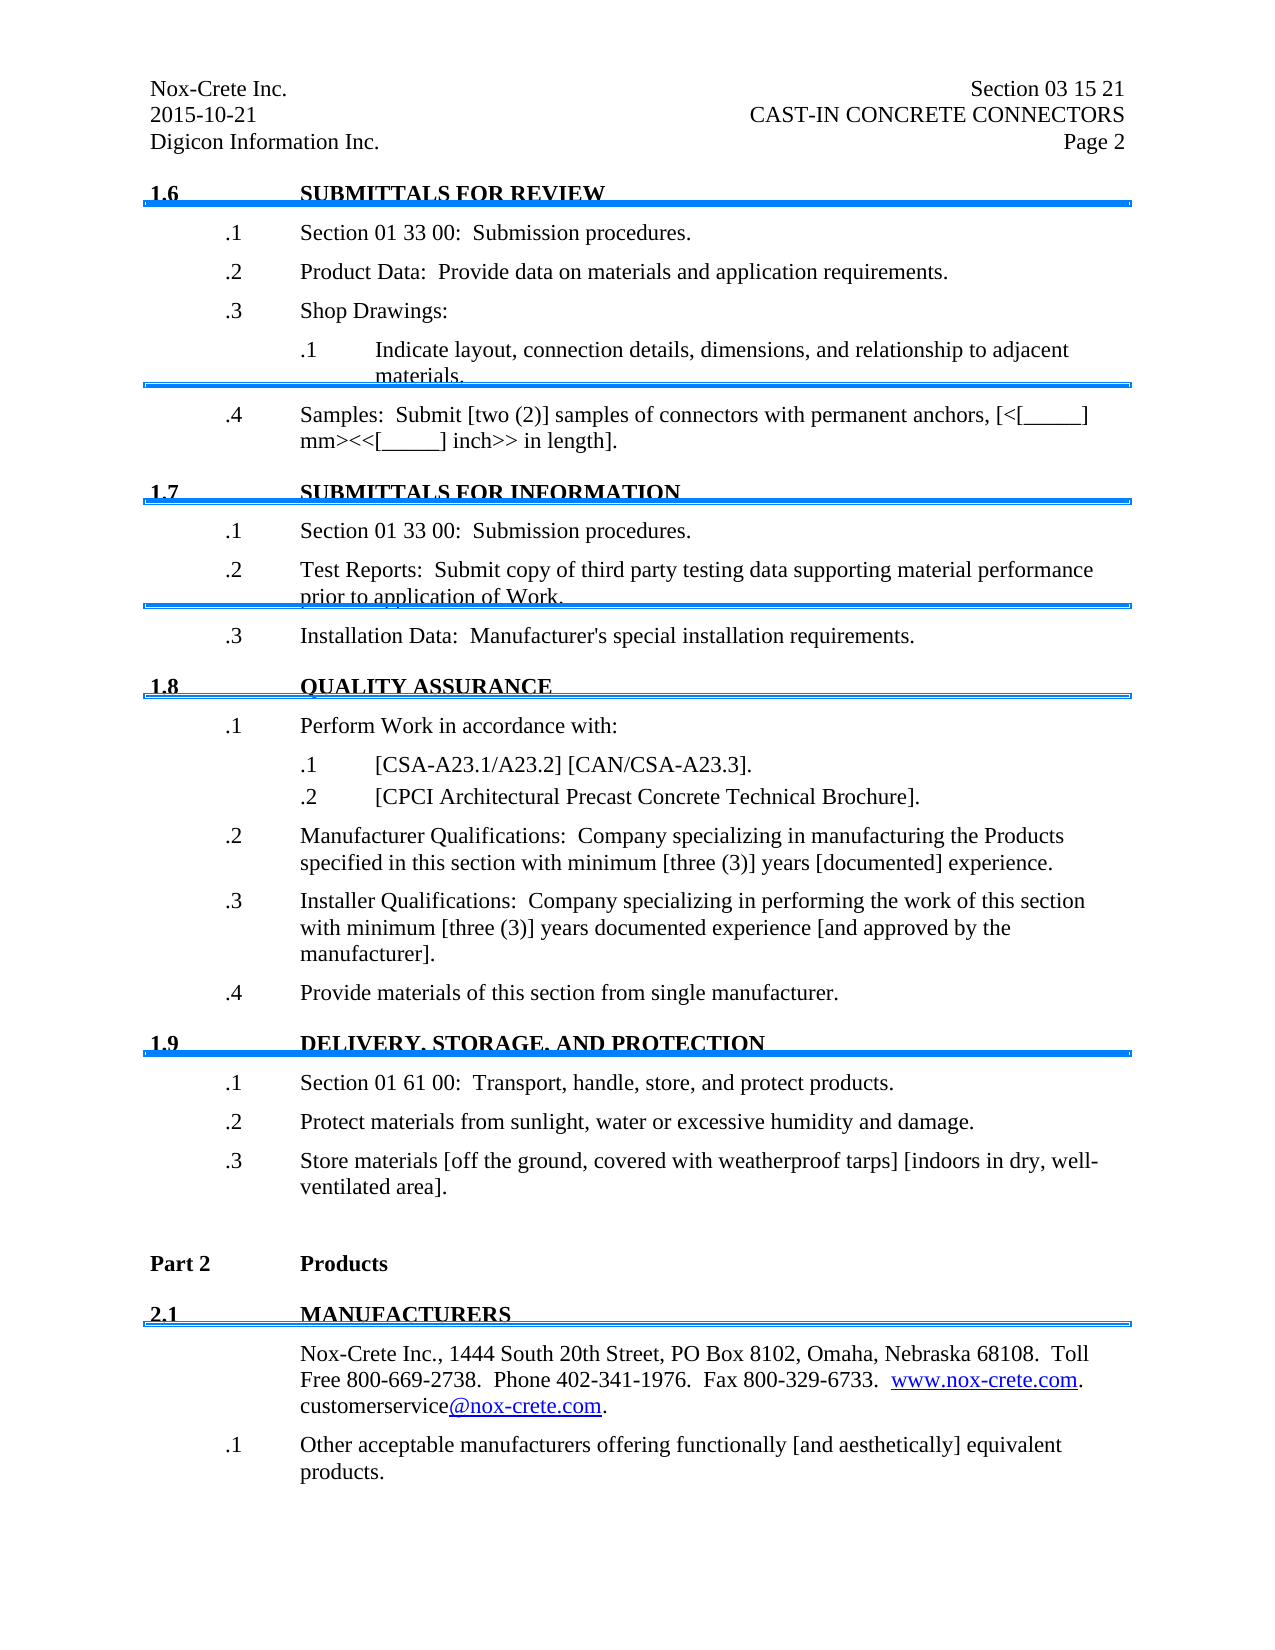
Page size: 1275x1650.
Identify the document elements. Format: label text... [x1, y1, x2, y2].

subtitle Section 01 61 00: Transport, handle, store, and protect products. [225, 1069, 1125, 1096]
subtitle Section 01 33 00: Submission procedures. [225, 219, 1125, 246]
subtitle Store materials [off the ground, covered with weatherproof tarps] [indoors in dry, well-ventilated area]. [225, 1147, 1125, 1199]
subtitle Other acceptable manufacturers offering functionally [and aesthetically] equivalent products. [225, 1431, 1125, 1484]
subtitle Section 01 33 00: Submission procedures. [225, 518, 1125, 544]
subtitle Nox-Crete Inc., 1444 South 20th Street, PO Box 8102, Omaha, Nebraska 68108. Toll Free 800-669-2738. Phone 402-341-1976. Fax 800-329-6733. www.nox-crete.com. customerservice@nox-crete.com. [300, 1340, 1125, 1419]
subtitle DELIVERY, STORAGE, AND PROTECTION [150, 1030, 1125, 1050]
subtitle Provide materials of this section from single manufacturer. [225, 979, 1125, 1005]
subtitle Indicate layout, connection details, dimensions, and relationship to adjacent materials. [300, 336, 1125, 382]
subtitle Shop Drawings: [225, 297, 1125, 323]
subtitle Products [150, 1249, 1125, 1276]
subtitle Installer Qualifications: Company specializing in performing the work of this section with minimum [three (3)] years documented experience [and approved by the manufacturer]. [225, 887, 1125, 966]
subtitle [CPCI Architectural Precast Concrete Technical Brochure]. [300, 783, 1125, 810]
subtitle Product Data: Provide data on materials and application requirements. [225, 258, 1125, 284]
subtitle Samples: Submit [two (2)] samples of connectors with permanent anchors, [<[_____] mm><<[_____] inch>> in length]. [225, 401, 1125, 454]
subtitle QUALITY ASSURANCE [150, 673, 1125, 693]
subtitle SUBMITTALS FOR REVIEW [150, 180, 1125, 200]
subtitle Manufacturer Qualifications: Company specializing in manufacturing the Products specified in this section with minimum [three (3)] years [documented] experience. [225, 822, 1125, 875]
subtitle Installation Data: Manufacturer's special installation requirements. [225, 622, 1125, 648]
subtitle MANUFACTURERS [150, 1301, 1125, 1321]
subtitle [CSA-A23.1/A23.2] [CAN/CSA-A23.3]. [300, 751, 1125, 777]
subtitle Protect materials from sunlight, water or excessive humidity and damage. [225, 1108, 1125, 1134]
subtitle Test Reports: Submit copy of third party testing data supporting material performance prior to application of Work. [225, 556, 1125, 603]
subtitle Perform Work in accordance with: [225, 712, 1125, 738]
subtitle SUBMITTALS FOR INFORMATION [150, 479, 1125, 498]
